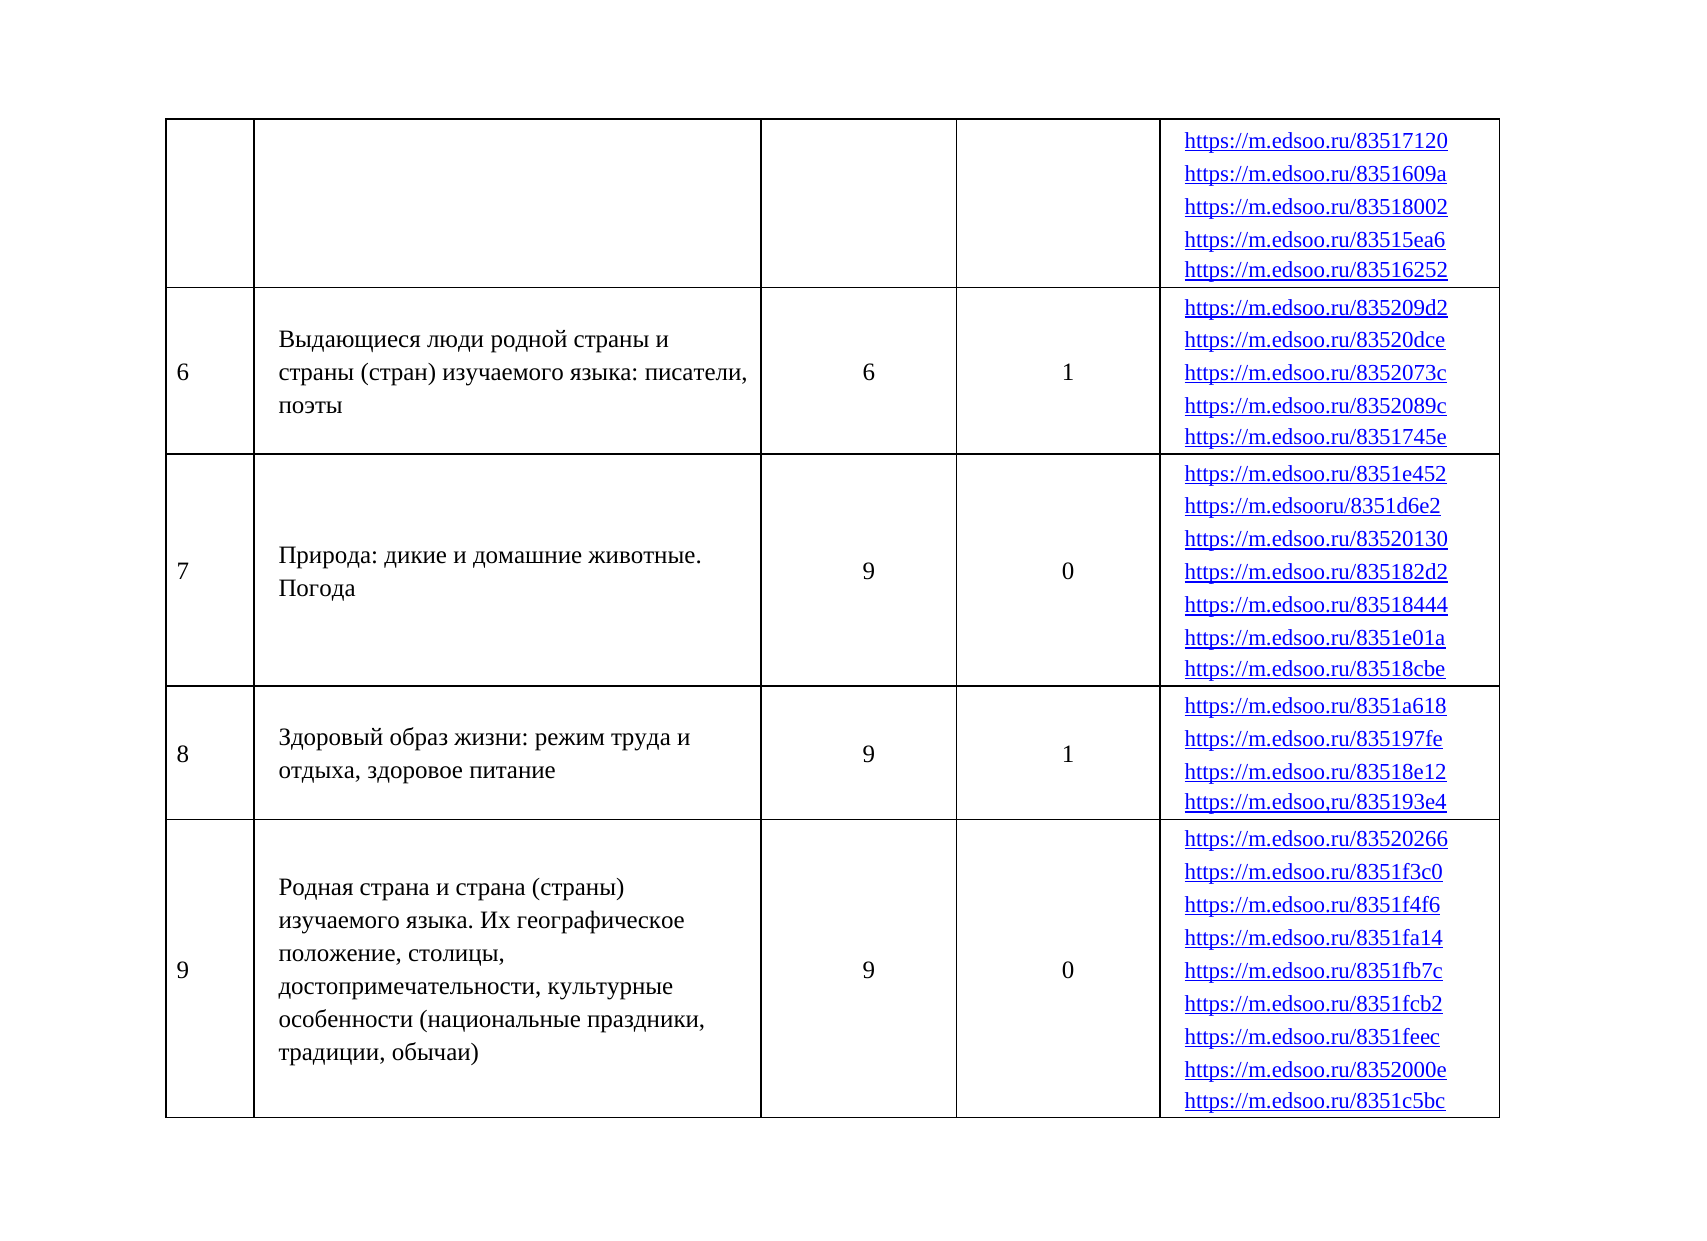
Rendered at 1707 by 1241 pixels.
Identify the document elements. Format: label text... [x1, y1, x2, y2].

table_cell 8 [167, 687, 253, 818]
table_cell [255, 120, 760, 287]
table_cell 9 [762, 455, 956, 685]
table_cell Здоровый образ жизни: режим труда и отдыха, здоровое питание [255, 687, 760, 818]
table_cell 5 [762, 120, 956, 287]
table_cell https://m.edsoo.ru/8351a618 https://m.edsoo.ru/835197fe https://m.edsoo.ru/83518e12 https://m.edsoo,ru/835193e4 [1161, 687, 1499, 818]
table_cell 5 [167, 120, 253, 287]
table_cell 9 [167, 820, 253, 1117]
table_cell Природа: дикие и домашние животные. Погода [255, 455, 760, 685]
table_cell 6 [167, 288, 253, 453]
table_cell Родная страна и страна (страны) изучаемого языка. Их географическое положение, столицы, достопримечательности, культурные особенности (национальные праздники, традиции, обычаи) [255, 820, 760, 1117]
table_cell 0 [957, 120, 1159, 287]
table_cell https://m.edsoo.ru/8351e452 https://m.edsooru/8351d6e2 https://m.edsoo.ru/83520130 https://m.edsoo.ru/835182d2 https://m.edsoo.ru/83518444 https://m.edsoo.ru/8351e01a https://m.edsoo.ru/83518cbe [1161, 455, 1499, 685]
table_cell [1161, 120, 1499, 287]
table_cell 1 [957, 288, 1159, 453]
table_cell 9 [762, 687, 956, 818]
table_cell 7 [167, 455, 253, 685]
table_cell https://m.edsoo.ru/83520266 https://m.edsoo.ru/8351f3c0 https://m.edsoo.ru/8351f4f6 https://m.edsoo.ru/8351fa14 https://m.edsoo.ru/8351fb7c https://m.edsoo.ru/8351fcb2 https://m.edsoo.ru/8351feec https://m.edsoo.ru/8352000e https://m.edsoo.ru/8351c5bc [1161, 820, 1499, 1117]
table_cell 6 [762, 288, 956, 453]
table_cell Выдающиеся люди родной страны и страны (стран) изучаемого языка: писатели, поэты [255, 288, 760, 453]
table_cell 0 [957, 455, 1159, 685]
table_cell 9 [762, 820, 956, 1117]
table_cell 1 [957, 687, 1159, 818]
table_cell https://m.edsoo.ru/835209d2 https://m.edsoo.ru/83520dce https://m.edsoo.ru/8352073c https://m.edsoo.ru/8352089c https://m.edsoo.ru/8351745e [1161, 288, 1499, 453]
table_cell 0 [957, 820, 1159, 1117]
